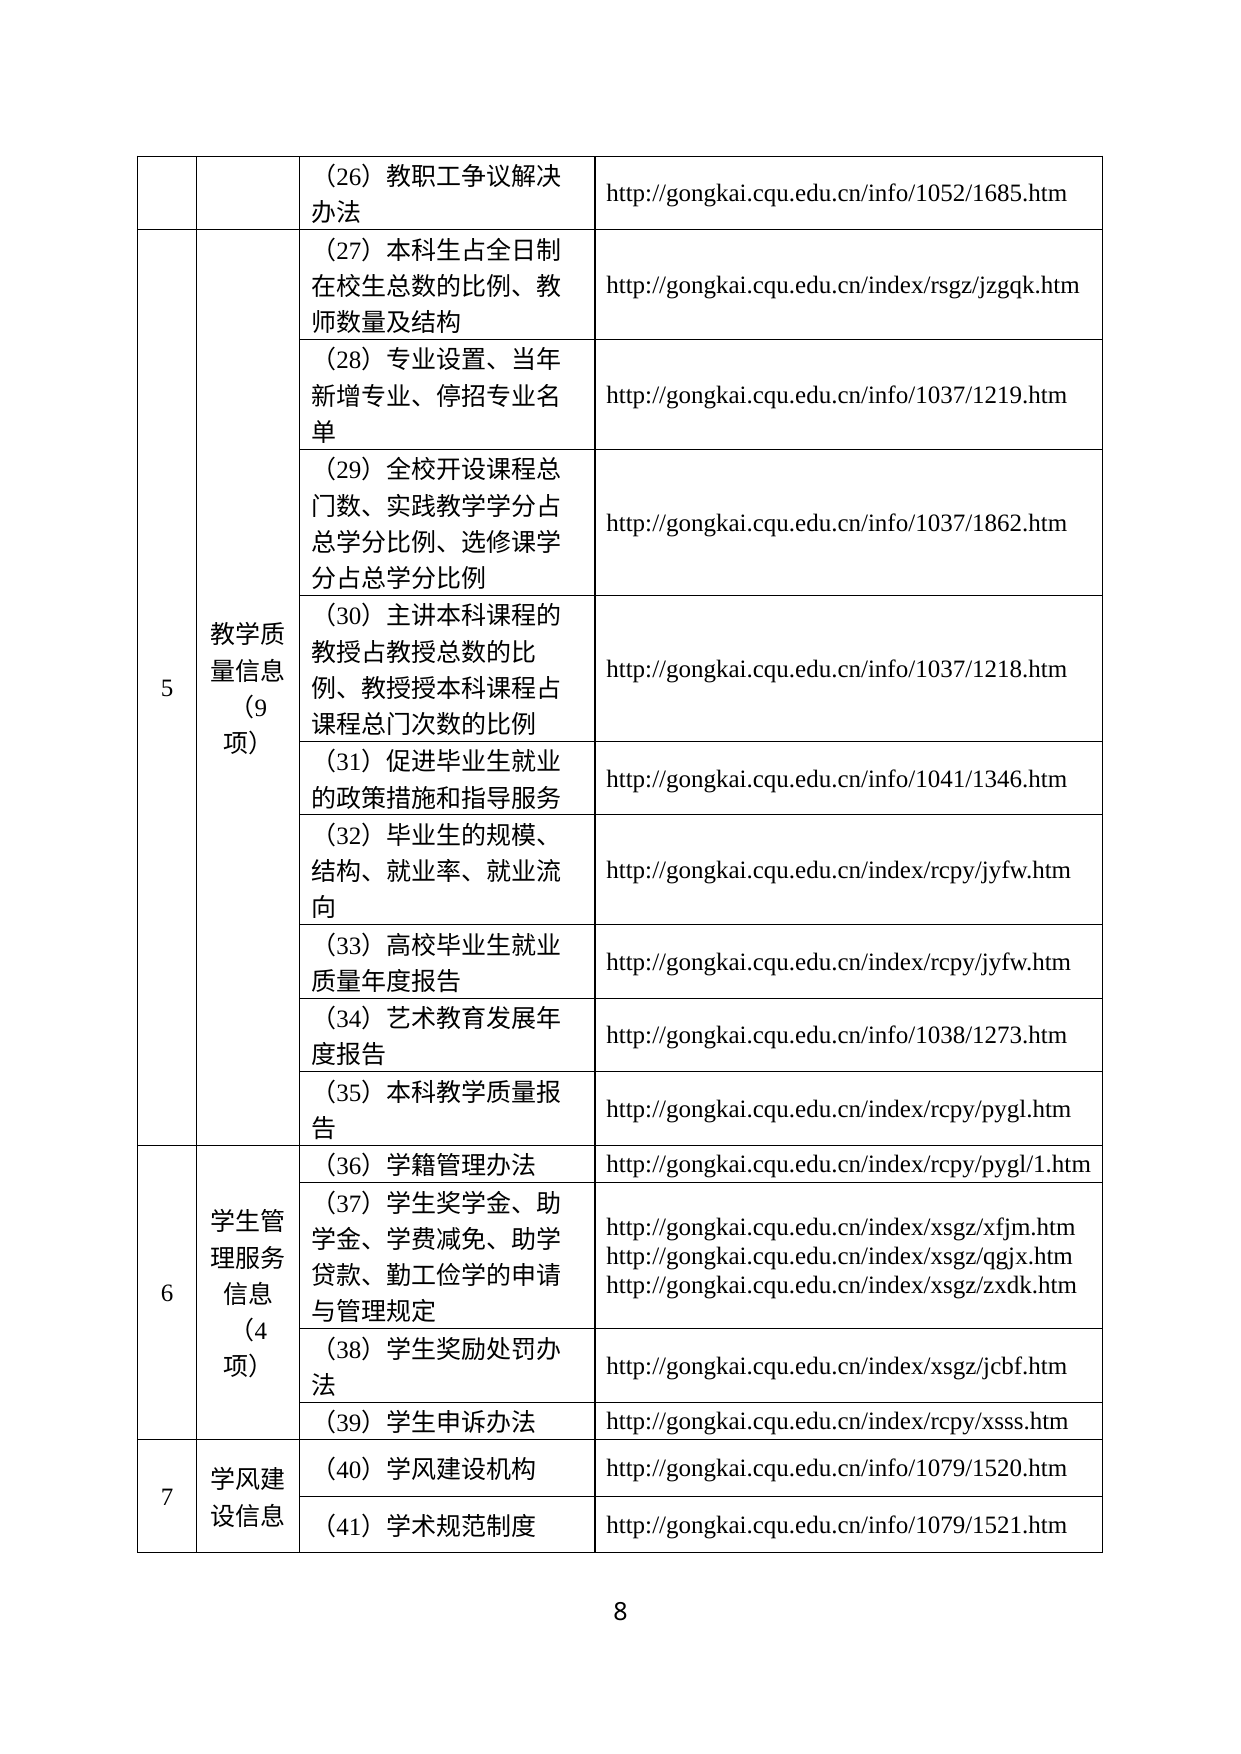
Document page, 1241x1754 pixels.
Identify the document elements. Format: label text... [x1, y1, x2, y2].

table_cell http://gongkai.cqu.edu.cn/info/1052/1685.htm [596, 157, 1102, 229]
table_cell 5 [138, 230, 196, 1145]
table_cell 教学质量信息 （9项） [197, 230, 299, 1145]
table_cell http://gongkai.cqu.edu.cn/info/1037/1219.htm [596, 340, 1102, 449]
table_cell 学生管理服务信息 （4项） [197, 1146, 299, 1439]
table_cell （31）促进毕业生就业的政策措施和指导服务 [300, 742, 594, 814]
table_cell （37）学生奖学金、助学金、学费减免、助学贷款、勤工俭学的申请与管理规定 [300, 1183, 594, 1328]
table_cell （29）全校开设课程总门数、实践教学学分占总学分比例、选修课学分占总学分比例 [300, 450, 594, 595]
table_cell （34）艺术教育发展年度报告 [300, 999, 594, 1071]
table_cell http://gongkai.cqu.edu.cn/info/1037/1218.htm [596, 596, 1102, 741]
table_cell （32）毕业生的规模、结构、就业率、就业流向 [300, 815, 594, 924]
table_cell （36）学籍管理办法 [300, 1146, 594, 1182]
table_cell 7 [138, 1440, 196, 1552]
table_cell （41）学术规范制度 [300, 1497, 594, 1552]
table_cell （40）学风建设机构 [300, 1440, 594, 1496]
table_cell 学风建设信息 （3项） [197, 1440, 299, 1552]
table_cell http://gongkai.cqu.edu.cn/index/rcpy/jyfw.htm [596, 815, 1102, 924]
table_cell （28）专业设置、当年新增专业、停招专业名单 [300, 340, 594, 449]
table_cell http://gongkai.cqu.edu.cn/info/1041/1346.htm [596, 742, 1102, 814]
table_cell http://gongkai.cqu.edu.cn/info/1037/1862.htm [596, 450, 1102, 595]
table_cell http://gongkai.cqu.edu.cn/index/rcpy/jyfw.htm [596, 925, 1102, 998]
table_cell （39）学生申诉办法 [300, 1403, 594, 1439]
table_cell http://gongkai.cqu.edu.cn/info/1079/1521.htm [596, 1497, 1102, 1552]
table_cell http://gongkai.cqu.edu.cn/index/rcpy/xsss.htm [596, 1403, 1102, 1439]
table_cell （27）本科生占全日制在校生总数的比例、教师数量及结构 [300, 230, 594, 339]
table_cell http://gongkai.cqu.edu.cn/index/rcpy/pygl/1.htm [596, 1146, 1102, 1182]
table_cell （33）高校毕业生就业质量年度报告 [300, 925, 594, 998]
table_cell http://gongkai.cqu.edu.cn/index/xsgz/jcbf.htm [596, 1329, 1102, 1402]
table_cell （30）主讲本科课程的教授占教授总数的比例、教授授本科课程占课程总门次数的比例 [300, 596, 594, 741]
table_cell http://gongkai.cqu.edu.cn/info/1038/1273.htm [596, 999, 1102, 1071]
table_cell 6 [138, 1146, 196, 1439]
table_cell http://gongkai.cqu.edu.cn/index/xsgz/xfjm.htm http://gongkai.cqu.edu.cn/index/xsgz/qgjx.htm http://gongkai.cqu.edu.cn/index/xsgz/zxdk.htm [596, 1183, 1102, 1328]
table_cell http://gongkai.cqu.edu.cn/index/rsgz/jzgqk.htm [596, 230, 1102, 339]
table_cell http://gongkai.cqu.edu.cn/info/1079/1520.htm [596, 1440, 1102, 1496]
table_cell （26）教职工争议解决办法 [300, 157, 594, 229]
table_cell （35）本科教学质量报告 [300, 1072, 594, 1145]
table_cell http://gongkai.cqu.edu.cn/index/rcpy/pygl.htm [596, 1072, 1102, 1145]
table_cell （38）学生奖励处罚办法 [300, 1329, 594, 1402]
